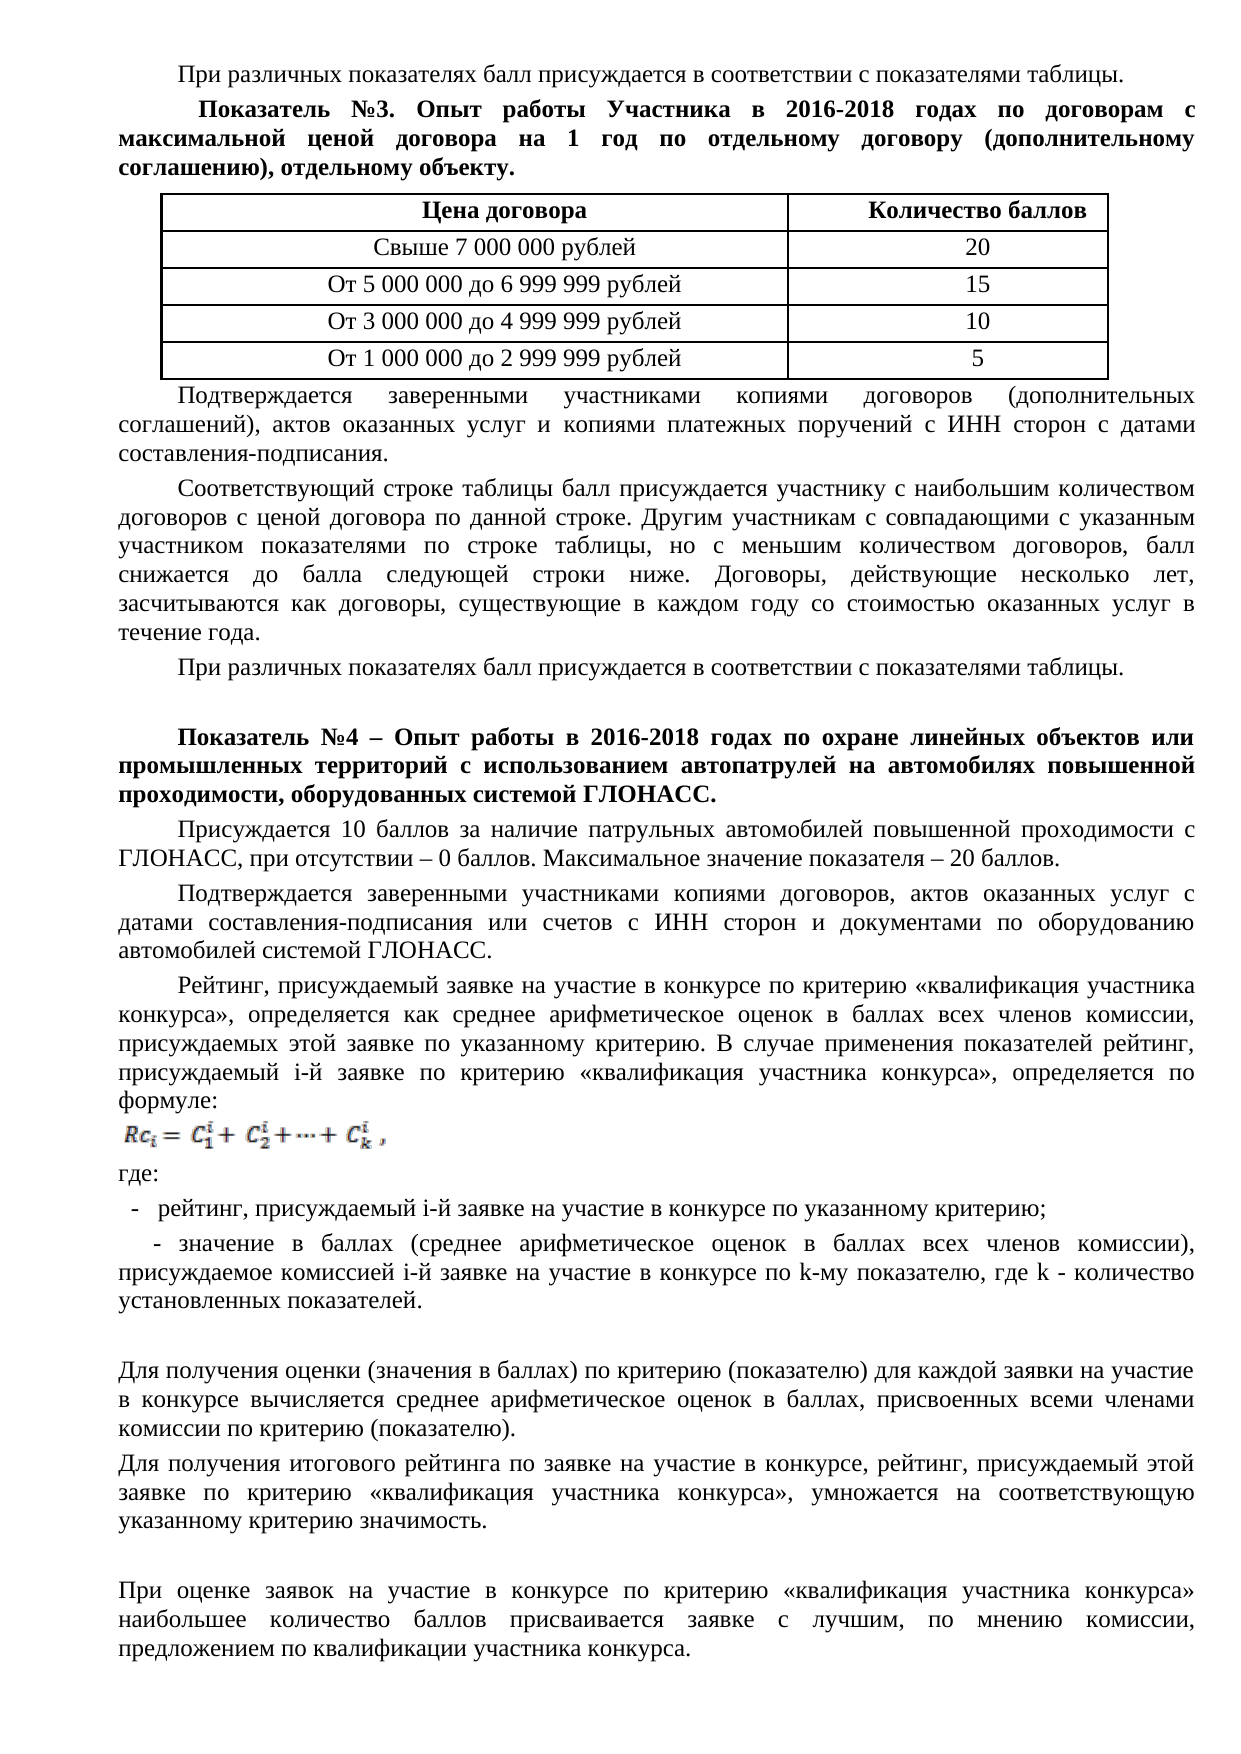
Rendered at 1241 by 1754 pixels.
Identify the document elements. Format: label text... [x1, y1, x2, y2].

text где: [118, 1158, 1196, 1187]
text Присуждается 10 баллов за наличие патрульных автомобилей повышенной проходимости с ГЛОНАСС, при отсутствии – 0 баллов. Максимальное значение показателя – 20 баллов. [118, 814, 1196, 872]
text Рейтинг, присуждаемый заявке на участие в конкурсе по критерию «квалификация участника конкурса», определяется как среднее арифметическое оценок в баллах всех членов комиссии, присуждаемых этой заявке по указанному критерию. В случае применения показателей рейтинг, присуждаемый i-й заявке по критерию «квалификация участника конкурса», определяется по формуле: [118, 970, 1196, 1114]
table_header Цена договора [163, 195, 787, 230]
text - значение в баллах (среднее арифметическое оценок в баллах всех членов комиссии), присуждаемое комиссией i-й заявке на участие в конкурсе по k-му показателю, где k - количество установленных показателей. [118, 1228, 1196, 1314]
table_cell 10 [789, 306, 1107, 341]
text Для получения итогового рейтинга по заявке на участие в конкурсе, рейтинг, присуждаемый этой заявке по критерию «квалификация участника конкурса», умножается на соответствующую указанному критерию значимость. [118, 1448, 1196, 1534]
text - рейтинг, присуждаемый i-й заявке на участие в конкурсе по указанному критерию; [118, 1193, 1196, 1222]
text Для получения оценки (значения в баллах) по критерию (показателю) для каждой заявки на участие в конкурсе вычисляется среднее арифметическое оценок в баллах, присвоенных всеми членами комиссии по критерию (показателю). [118, 1355, 1196, 1442]
table_cell Свыше 7 000 000 рублей [163, 232, 787, 267]
text При различных показателях балл присуждается в соответствии с показателями таблицы. [118, 59, 1196, 88]
text Подтверждается заверенными участниками копиями договоров, актов оказанных услуг с датами составления-подписания или счетов с ИНН сторон и документами по оборудованию автомобилей системой ГЛОНАСС. [118, 878, 1196, 964]
table_cell 15 [789, 269, 1107, 304]
text При различных показателях балл присуждается в соответствии с показателями таблицы. [118, 652, 1196, 680]
table_cell От 1 000 000 до 2 999 999 рублей [163, 343, 787, 378]
text Показатель №3. Опыт работы Участника в 2016-2018 годах по договорам с максимальной ценой договора на 1 год по отдельному договору (дополнительному соглашению), отдельному объекту. [118, 94, 1196, 180]
table_cell От 5 000 000 до 6 999 999 рублей [163, 269, 787, 304]
table_cell От 3 000 000 до 4 999 999 рублей [163, 306, 787, 341]
table_cell 20 [789, 232, 1107, 267]
table_header Количество баллов [789, 195, 1107, 230]
text При оценке заявок на участие в конкурсе по критерию «квалификация участника конкурса» наибольшее количество баллов присваивается заявке с лучшим, по мнению комиссии, предложением по квалификации участника конкурса. [118, 1575, 1196, 1662]
text Подтверждается заверенными участниками копиями договоров (дополнительных соглашений), актов оказанных услуг и копиями платежных поручений с ИНН сторон с датами составления-подписания. [118, 380, 1196, 467]
table_cell 5 [789, 343, 1107, 378]
picture [124, 1120, 392, 1152]
text Соответствующий строке таблицы балл присуждается участнику с наибольшим количеством договоров с ценой договора по данной строке. Другим участникам с совпадающими с указанным участником показателями по строке таблицы, но с меньшим количеством договоров, балл снижается до балла следующей строки ниже. Договоры, действующие несколько лет, засчитываются как договоры, существующие в каждом году со стоимостью оказанных услуг в течение года. [118, 473, 1196, 645]
text Показатель №4 – Опыт работы в 2016-2018 годах по охране линейных объектов или промышленных территорий с использованием автопатрулей на автомобилях повышенной проходимости, оборудованных системой ГЛОНАСС. [118, 722, 1196, 808]
